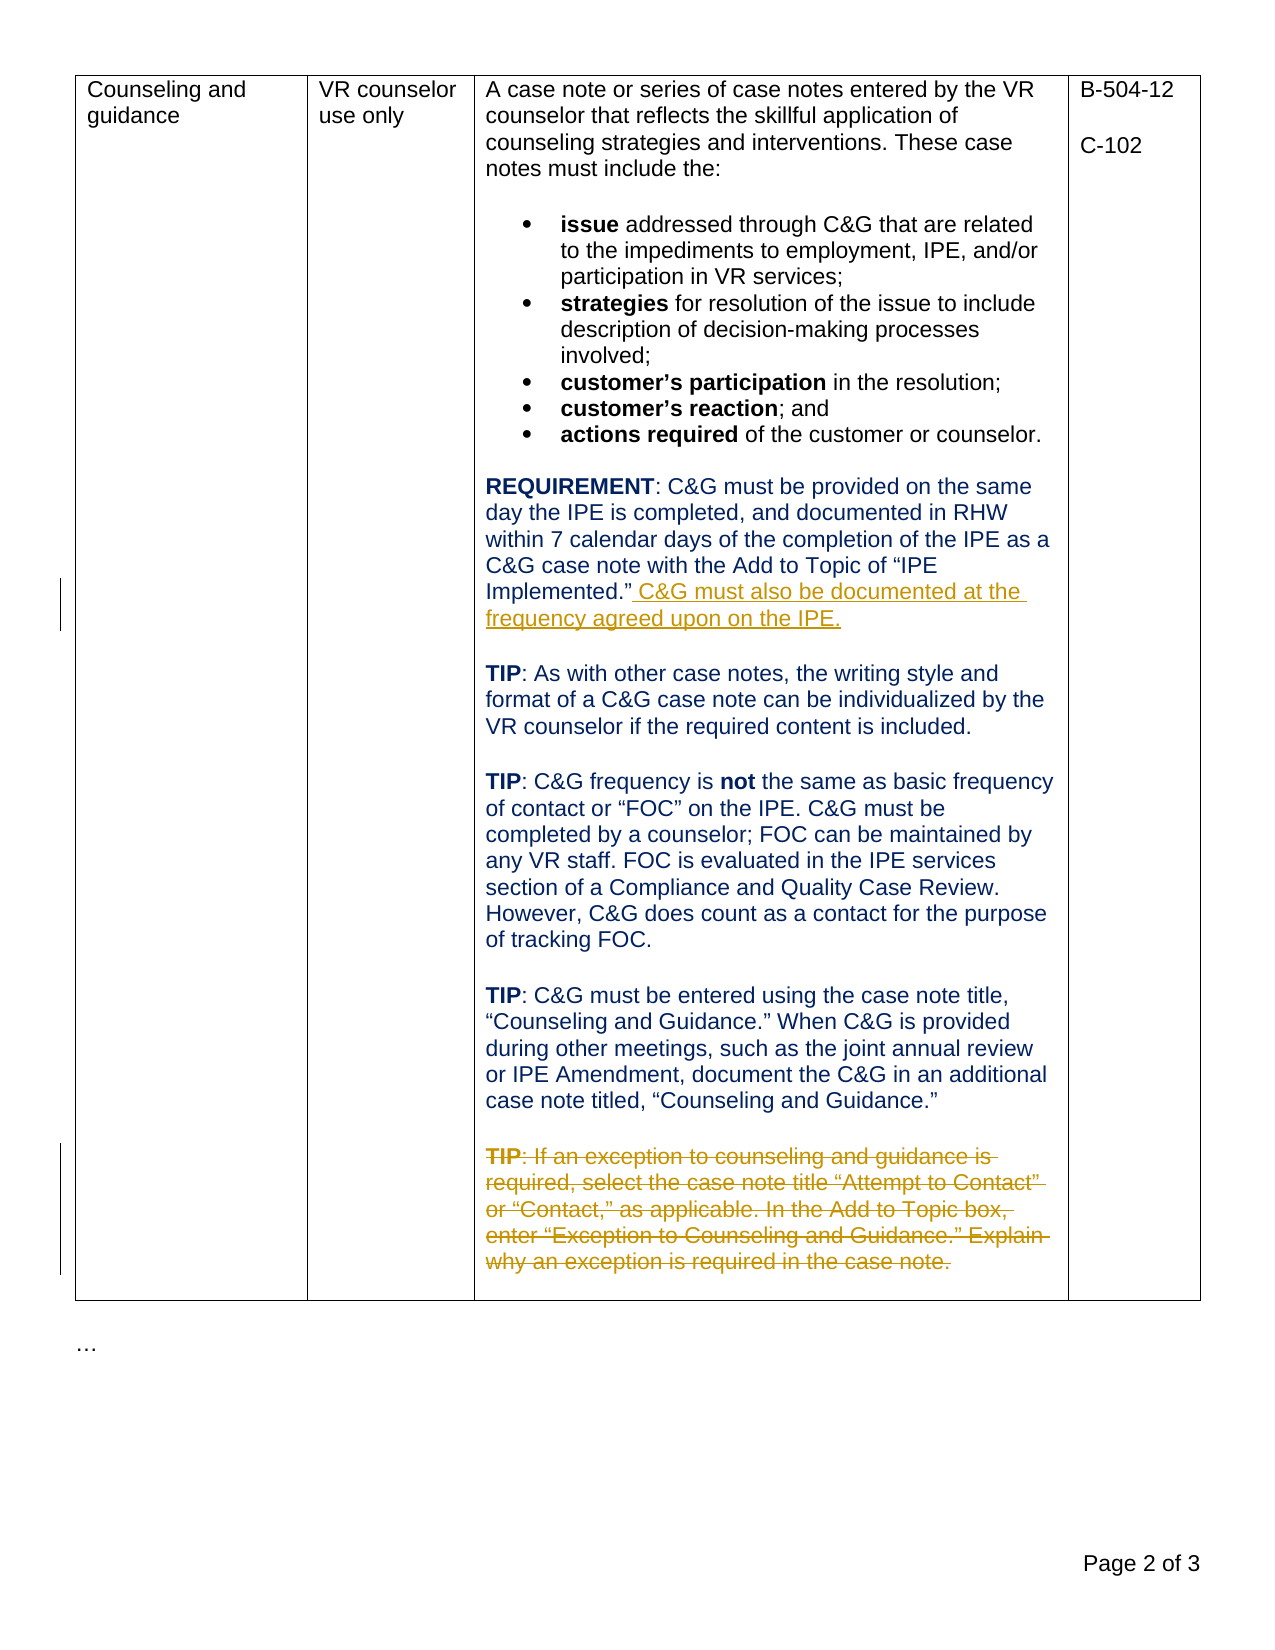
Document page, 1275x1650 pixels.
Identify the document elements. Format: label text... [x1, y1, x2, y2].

table_header B-504-12 C-102 [1069, 76, 1200, 1300]
table_header A case note or series of case notes entered by the VR counselor that reflects the skillful application of counseling strategies and interventions. These case notes must include the: issue addressed through C&G that are related to the impediments to employment, IPE, and/or participation in VR services; strategies for resolution of the issue to include description of decision-making processes involved; customer’s participation in the resolution; customer’s reaction; and actions required of the customer or counselor. REQUIREMENT: C&G must be provided on the same day the IPE is completed, and documented in RHW within 7 calendar days of the completion of the IPE as a C&G case note with the Add to Topic of “IPE Implemented.” TIP: As with other case notes, the writing style and format of a C&G case note can be individualized by the VR counselor if the required content is included. TIP: C&G frequency is not the same as basic frequency of contact or “FOC” on the IPE. C&G must be completed by a counselor; FOC can be maintained by any VR staff. FOC is evaluated in the IPE services section of a Compliance and Quality Case Review. However, C&G does count as a contact for the purpose of tracking FOC. TIP: C&G must be entered using the case note title, “Counseling and Guidance.” When C&G is provided during other meetings, such as the joint annual review or IPE Amendment, document the C&G in an additional case note titled, “Counseling and Guidance.” [475, 76, 1068, 1300]
text … [75, 1330, 1200, 1356]
table_header VR counselor use only [308, 76, 474, 1300]
table_header Counseling and guidance [76, 76, 307, 1300]
